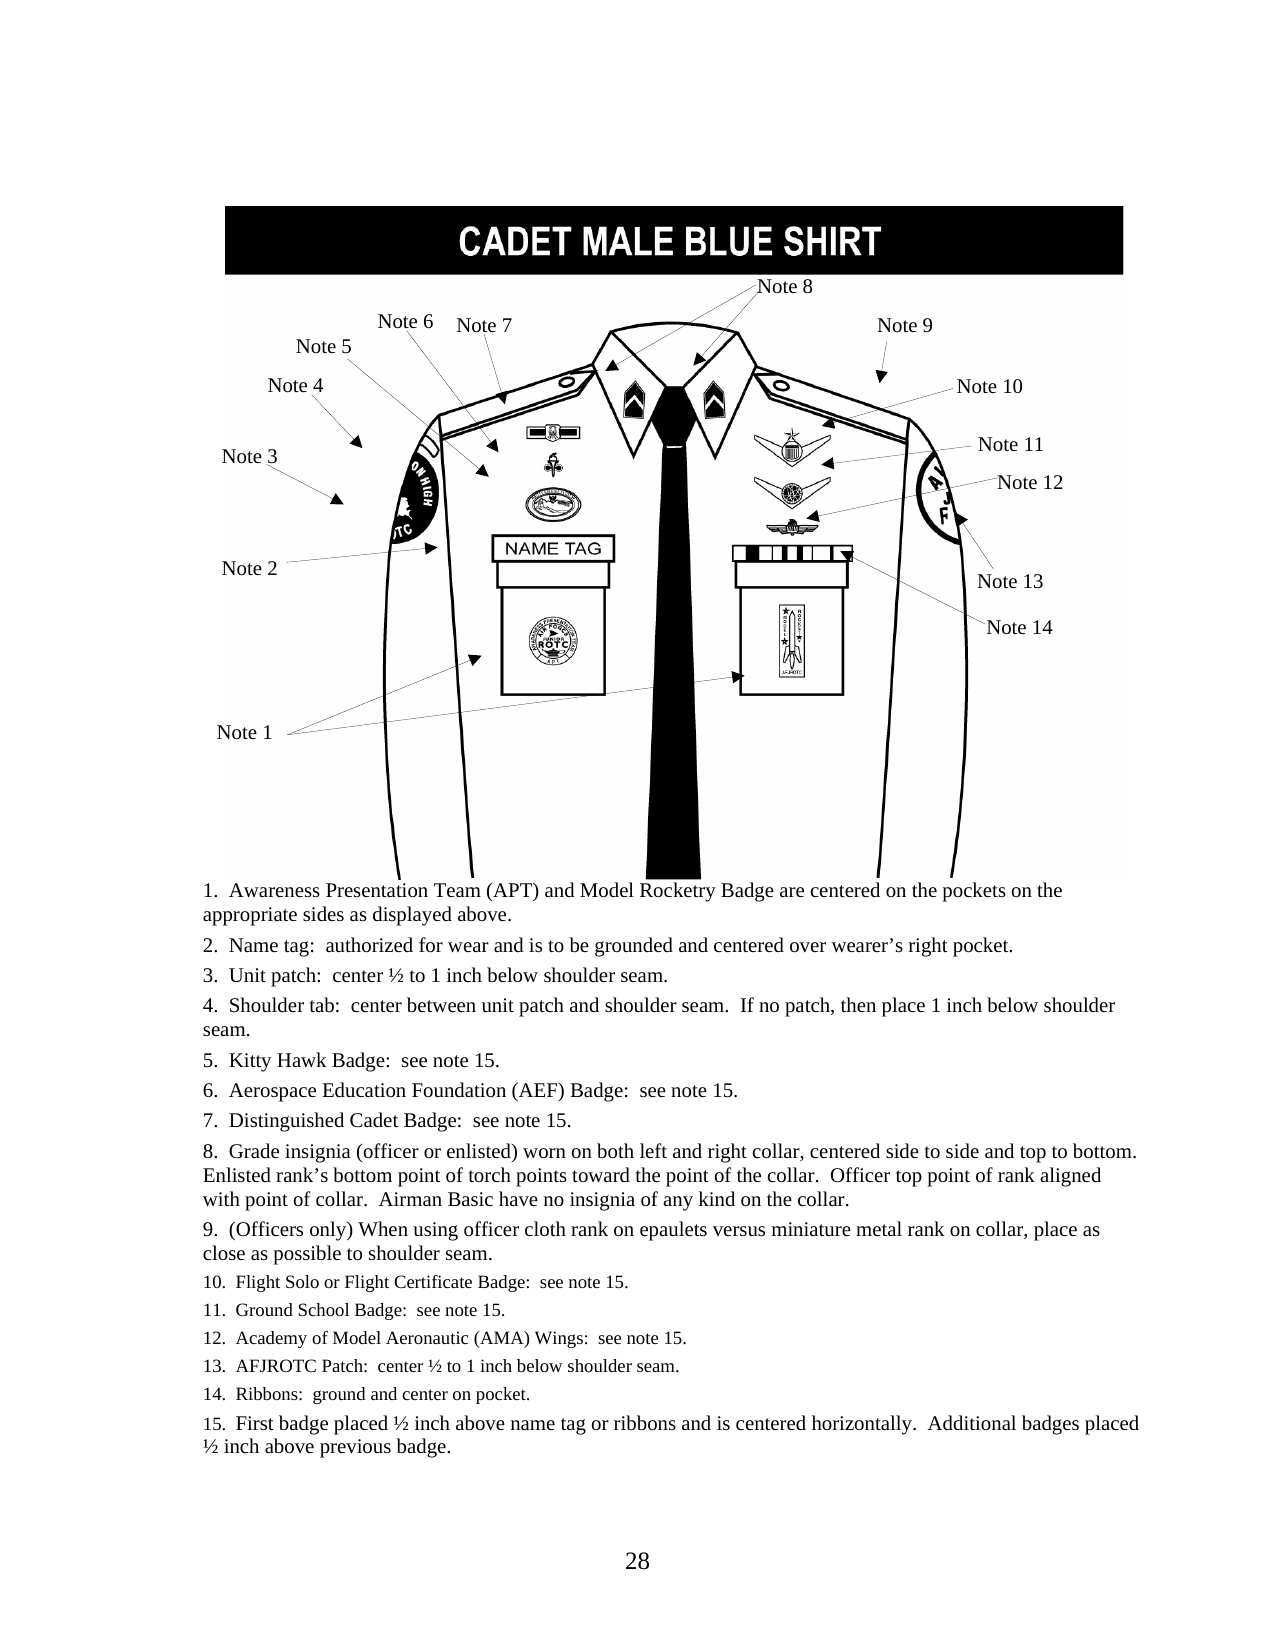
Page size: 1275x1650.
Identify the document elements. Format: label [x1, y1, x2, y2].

picture [225, 206, 1124, 880]
